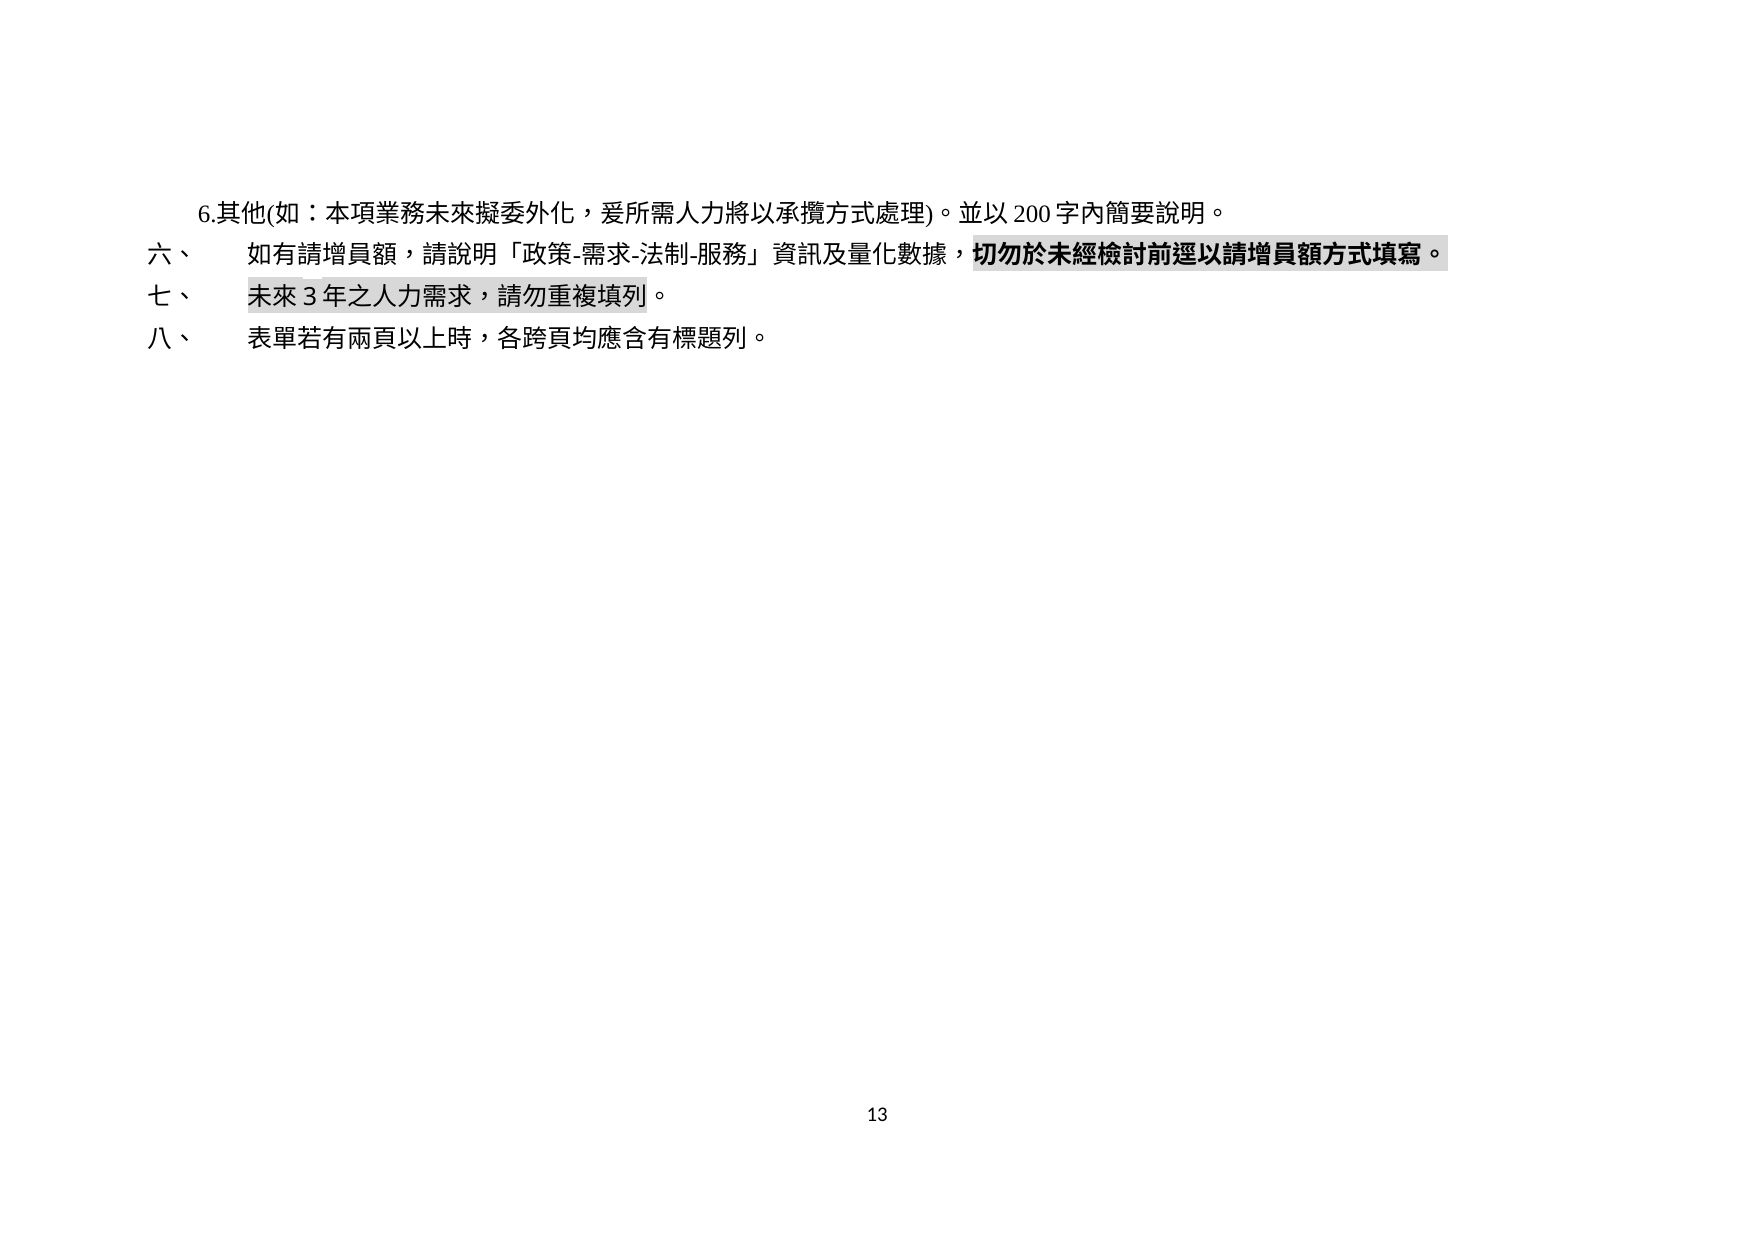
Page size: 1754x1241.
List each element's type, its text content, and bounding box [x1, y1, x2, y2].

list 未來3年之人力需求，請勿重複填列。 [148, 272, 1656, 314]
list 表單若有兩頁以上時，各跨頁均應含有標題列。 [148, 314, 1656, 356]
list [148, 189, 1606, 231]
list 如有請增員額，請說明「政策-需求-法制-服務」資訊及量化數據，切勿於未經檢討前逕以請增員額方式填寫。 [148, 231, 1606, 272]
